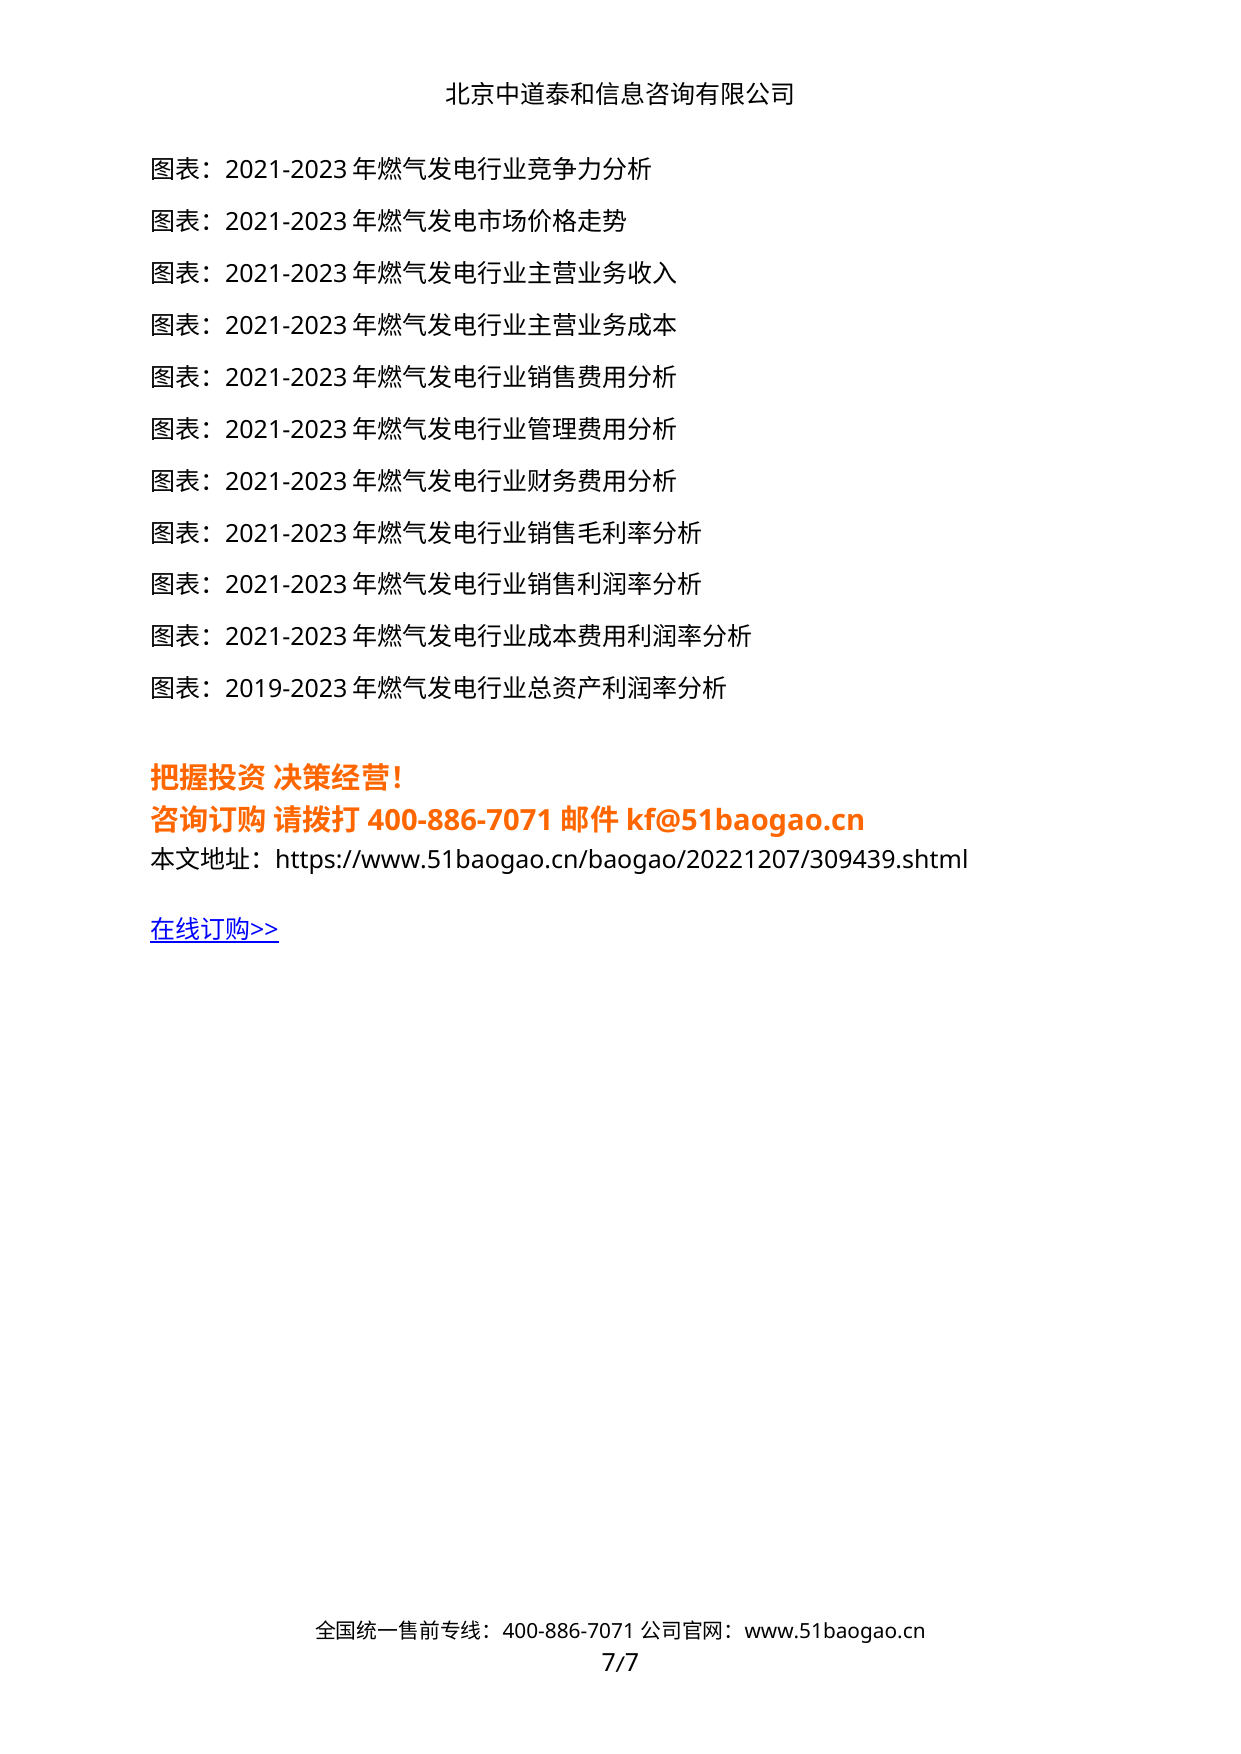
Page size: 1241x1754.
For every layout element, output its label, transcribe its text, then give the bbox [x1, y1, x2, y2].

text 图表：2021-2023年燃气发电行业管理费用分析 [150, 409, 1090, 446]
text 把握投资 决策经营！咨询订购 请拨打 400-886-7071 邮件 kf@51baogao.cn本文地址：https://www.51baogao.cn/baogao/20221207/309439.shtml [150, 721, 1090, 876]
text 图表：2021-2023年燃气发电行业主营业务成本 [150, 306, 1090, 342]
text 图表：2021-2023年燃气发电行业竞争力分析 [150, 150, 1090, 186]
text 在线订购>> [150, 876, 1090, 946]
text 图表：2021-2023年燃气发电行业成本费用利润率分析 [150, 617, 1090, 653]
text 图表：2021-2023年燃气发电市场价格走势 [150, 202, 1090, 238]
text 图表：2021-2023年燃气发电行业销售费用分析 [150, 357, 1090, 394]
text 图表：2021-2023年燃气发电行业销售毛利率分析 [150, 513, 1090, 549]
text 图表：2021-2023年燃气发电行业销售利润率分析 [150, 565, 1090, 601]
text 图表：2019-2023年燃气发电行业总资产利润率分析 [150, 669, 1090, 705]
text 图表：2021-2023年燃气发电行业财务费用分析 [150, 461, 1090, 497]
text 图表：2021-2023年燃气发电行业主营业务收入 [150, 254, 1090, 290]
